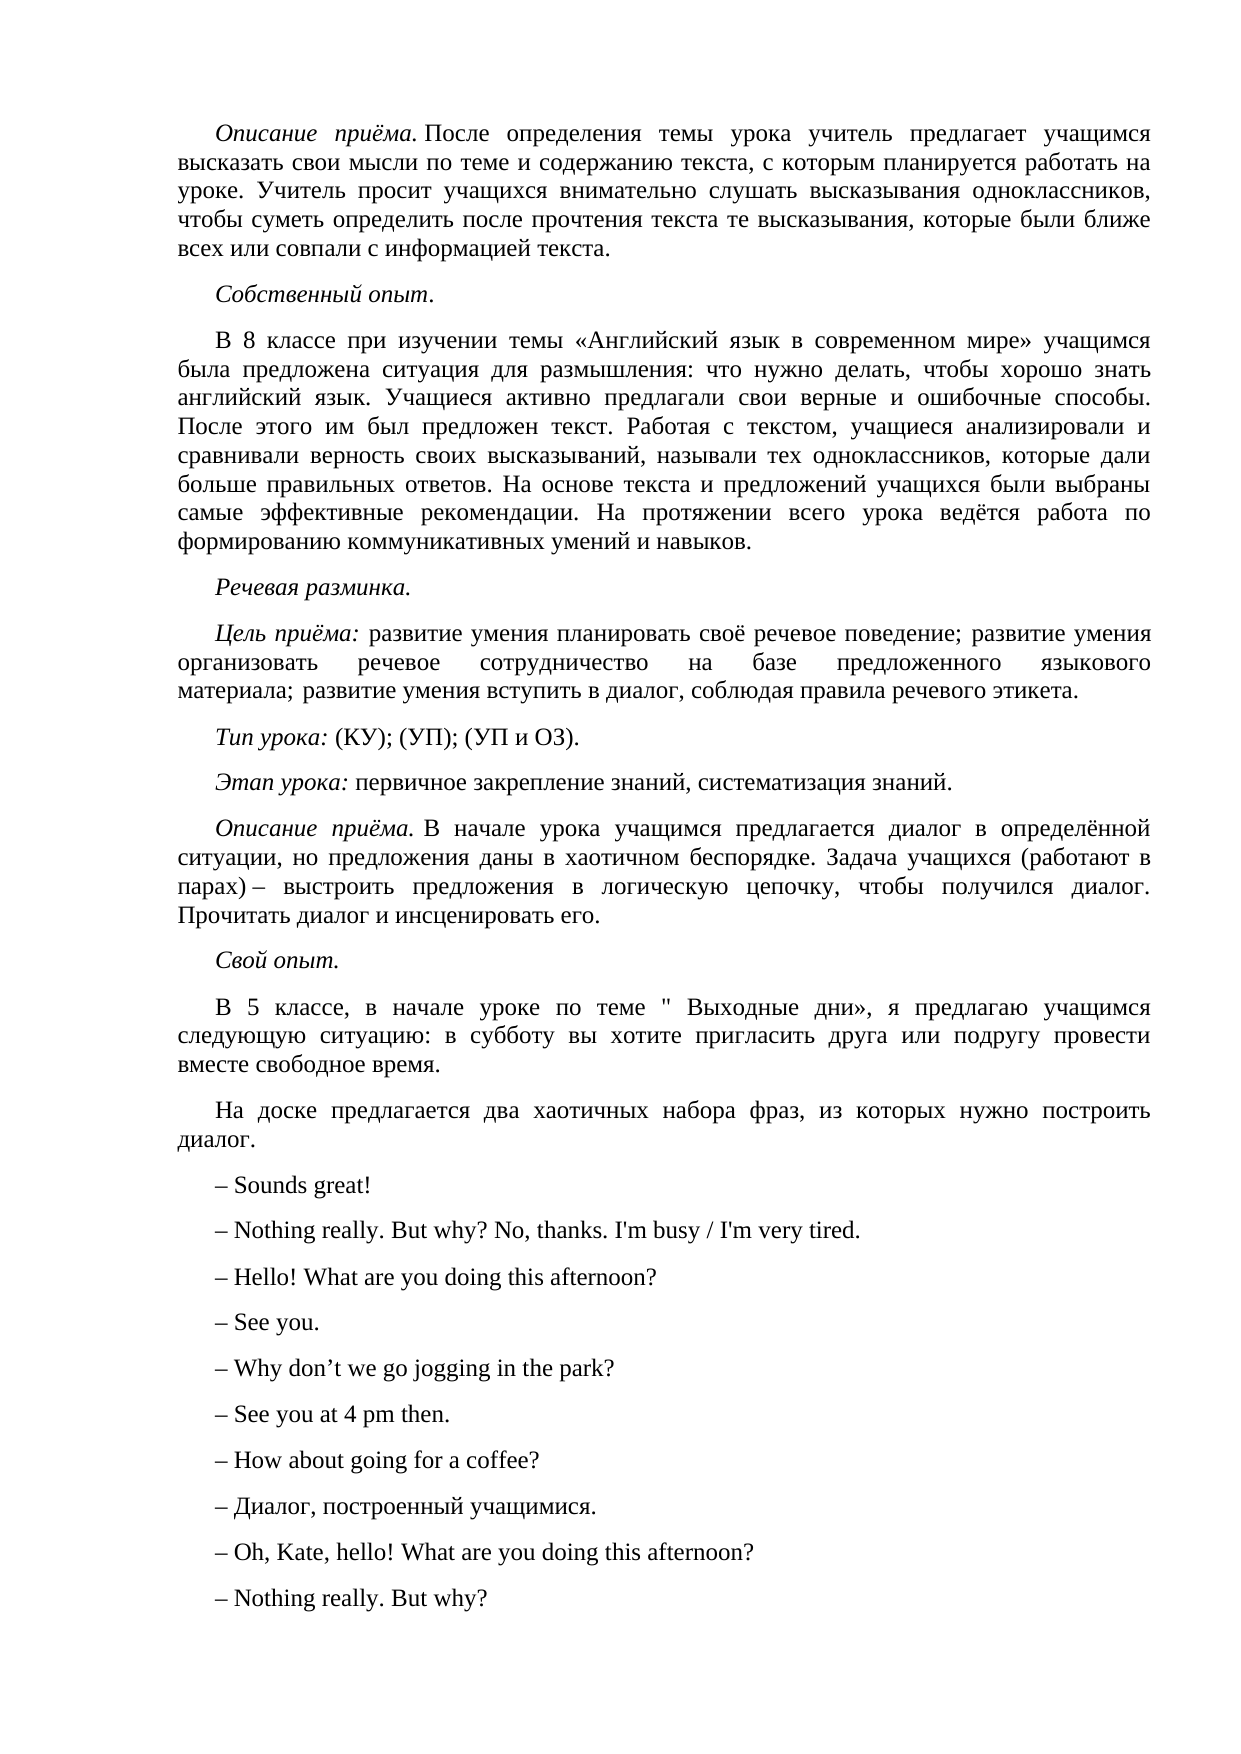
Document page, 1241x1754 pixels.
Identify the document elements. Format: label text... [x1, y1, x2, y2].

text ‒ How about going for a coffee? [177, 1445, 1152, 1474]
text Речевая разминка. [177, 572, 1152, 601]
text В 8 классе при изучении темы «Английский язык в современном мире» учащимся была предложена ситуация для размышления: что нужно делать, чтобы хорошо знать английский язык. Учащиеся активно предлагали свои верные и ошибочные способы. После этого им был предложен текст. Работая с текстом, учащиеся анализировали и сравнивали верность своих высказываний, называли тех одноклассников, которые дали больше правильных ответов. На основе текста и предложений учащихся были выбраны самые эффективные рекомендации. На протяжении всего урока ведётся работа по формированию коммуникативных умений и навыков. [177, 325, 1152, 555]
text ‒ Диалог, построенный учащимися. [177, 1491, 1152, 1520]
text ‒ Sounds great! [177, 1170, 1152, 1198]
text Описание приёма. После определения темы урока учитель предлагает учащимся высказать свои мысли по теме и содержанию текста, с которым планируется работать на уроке. Учитель просит учащихся внимательно слушать высказывания одноклассников, чтобы суметь определить после прочтения текста те высказывания, которые были ближе всех или совпали с информацией текста. [177, 118, 1152, 262]
text Этап урока: первичное закрепление знаний, систематизация знаний. [177, 767, 1152, 796]
text ‒ See you at 4 pm then. [177, 1399, 1152, 1428]
text В 5 классе, в начале уроке по теме " Выходные дни», я предлагаю учащимся следующую ситуацию: в субботу вы хотите пригласить друга или подругу провести вместе свободное время. [177, 992, 1152, 1078]
text ‒ Hello! What are you doing this afternoon? [177, 1262, 1152, 1290]
text Цель приёма: развитие умения планировать своё речевое поведение; развитие умения организовать речевое сотрудничество на базе предложенного языкового материала; развитие умения вступить в диалог, соблюдая правила речевого этикета. [177, 618, 1152, 704]
text На доске предлагается два хаотичных набора фраз, из которых нужно построить диалог. [177, 1095, 1152, 1152]
text Собственный опыт. [177, 279, 1152, 308]
text ‒ Why don’t we go jogging in the park? [177, 1353, 1152, 1382]
text Свой опыт. [177, 946, 1152, 974]
text ‒ Nothing really. But why? [177, 1583, 1152, 1612]
text ‒ See you. [177, 1307, 1152, 1336]
text Описание приёма. В начале урока учащимся предлагается диалог в определённой ситуации, но предложения даны в хаотичном беспорядке. Задача учащихся (работают в парах) – выстроить предложения в логическую цепочку, чтобы получился диалог. Прочитать диалог и инсценировать его. [177, 813, 1152, 928]
text ‒ Oh, Kate, hello! What are you doing this afternoon? [177, 1537, 1152, 1566]
text Тип урока: (КУ); (УП); (УП и ОЗ). [177, 722, 1152, 750]
text ‒ Nothing really. But why? No, thanks. I'm busy / I'm very tired. [177, 1216, 1152, 1244]
